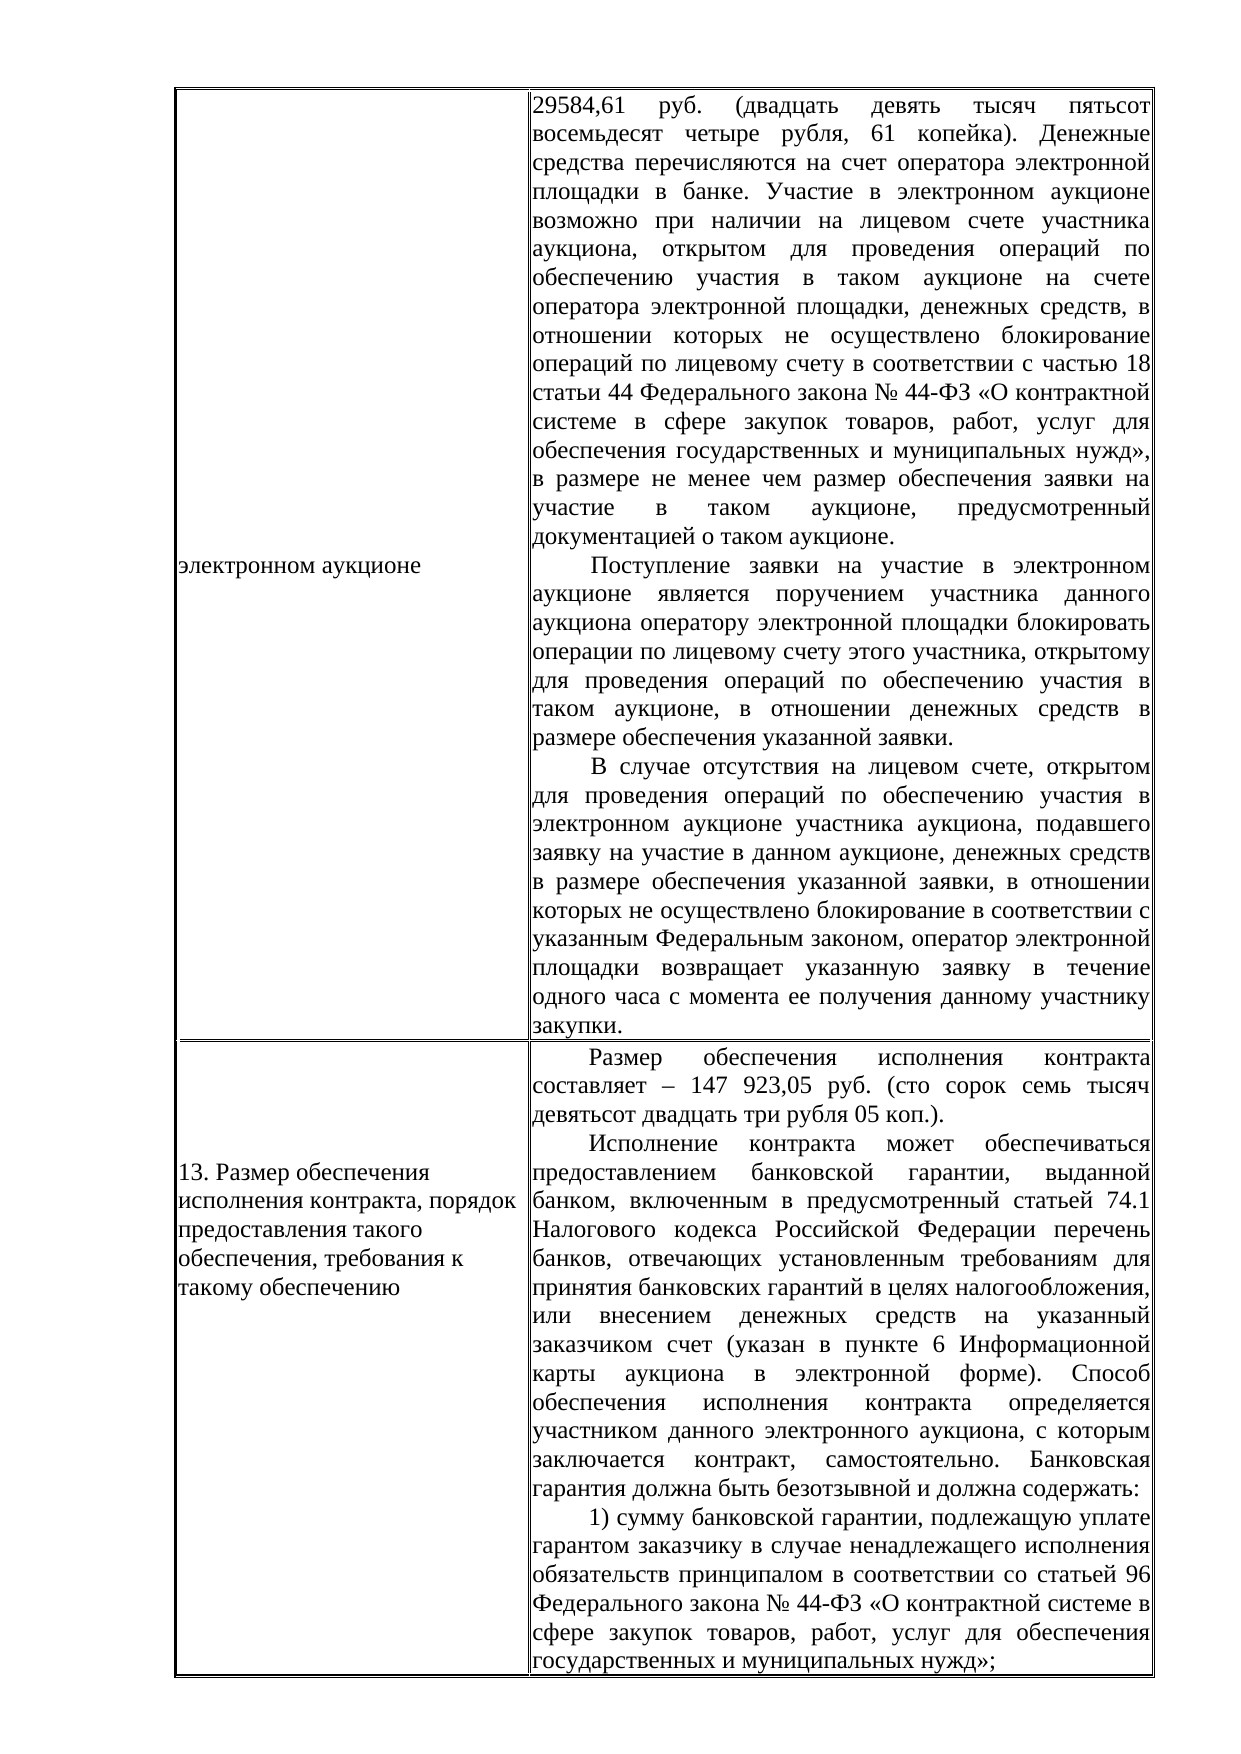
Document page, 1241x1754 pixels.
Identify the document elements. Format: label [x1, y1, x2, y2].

table_cell [177, 90, 530, 1038]
table_cell [177, 1039, 530, 1674]
table_cell [530, 1039, 1152, 1674]
table_cell [530, 90, 1152, 1038]
